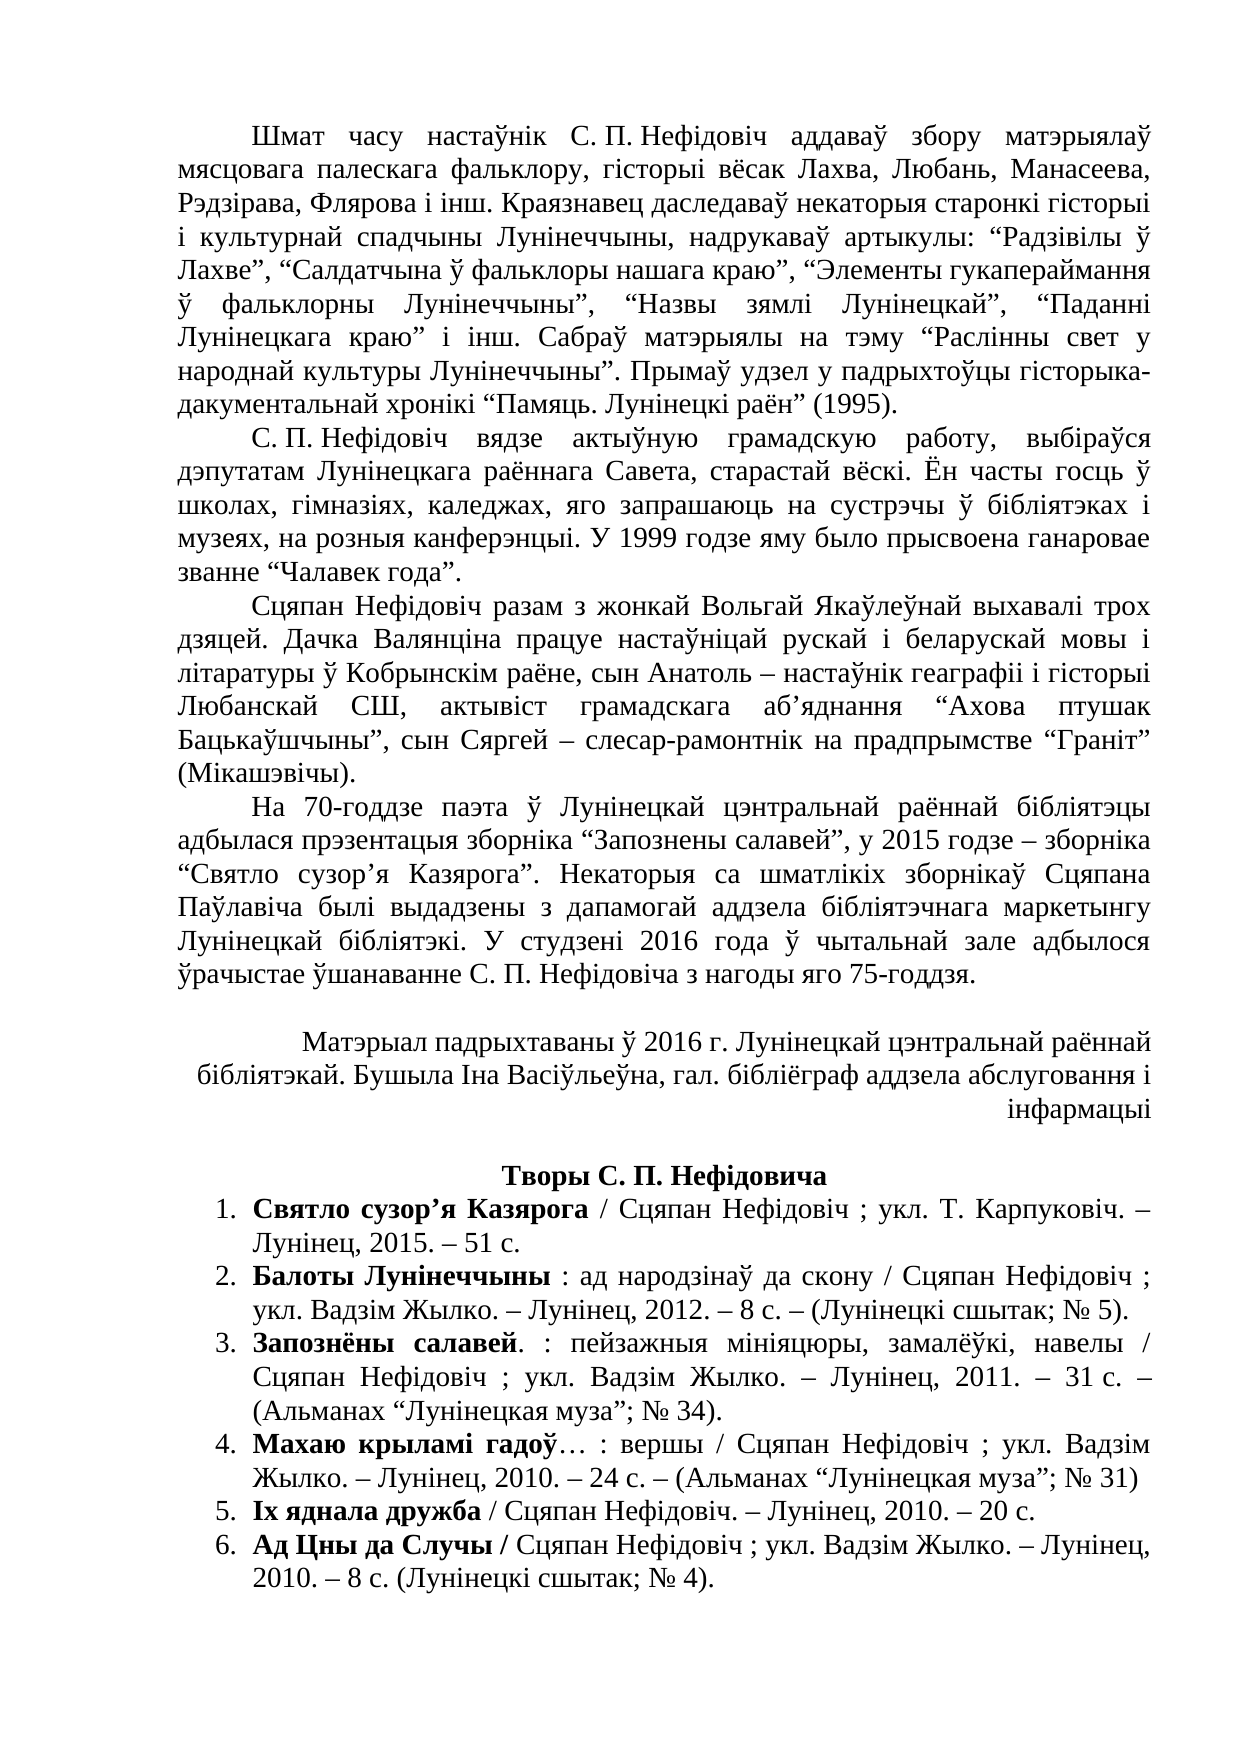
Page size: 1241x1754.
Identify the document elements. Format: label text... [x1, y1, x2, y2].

list Іх яднала дружба / Сцяпан Нефідовіч. – Лунінец, 2010. – 20 с. [215, 1493, 1152, 1527]
list Балоты Лунінеччыны : ад народзінаў да скону / Сцяпан Нефідовіч ; укл. Вадзім Жылко. – Лунінец, 2012. – 8 с. – (Лунінецкі сшытак; № 5). [215, 1258, 1152, 1326]
text Творы С. П. Нефідовича [177, 1158, 1152, 1191]
list Святло сузор’я Казярога / Сцяпан Нефідовіч ; укл. Т. Карпуковіч. – Лунінец, 2015. – 51 с. [215, 1191, 1152, 1258]
list Запознёны салавей. : пейзажныя мініяцюры, замалёўкі, навелы / Сцяпан Нефідовіч ; укл. Вадзім Жылко. – Лунінец, 2011. – 31 с. – (Альманах “Лунінецкая муза”; № 34). [215, 1326, 1152, 1426]
text С. П. Нефідовіч вядзе актыўную грамадскую работу, выбіраўся дэпутатам Лунінецкага раённага Савета, старастай вёскі. Ён часты госць ў школах, гімназіях, каледжах, яго запрашаюць на сустрэчы ў бібліятэках і музеях, на розныя канферэнцыі. У 1999 годзе яму было прысвоена ганаровае званне “Чалавек года”. [177, 420, 1152, 588]
text На 70-годдзе паэта ў Лунінецкай цэнтральнай раённай бібліятэцы адбылася прэзентацыя зборніка “Запознены салавей”, у 2015 годзе – зборніка “Святло сузор’я Казярога”. Некаторыя са шматлікіх зборнікаў Сцяпана Паўлавіча былі выдадзены з дапамогай аддзела бібліятэчнага маркетынгу Лунінецкай бібліятэкі. У студзені 2016 года ў чытальнай зале адбылося ўрачыстае ўшанаванне С. П. Нефідовіча з нагоды яго 75-годдзя. [177, 789, 1152, 990]
text Шмат часу настаўнік С. П. Нефідовіч аддаваў збору матэрыялаў мясцовага палескага фальклору, гісторыі вёсак Лахва, Любань, Манасеева, Рэдзірава, Флярова і інш. Краязнавец даследаваў некаторыя старонкі гісторыі і культурнай спадчыны Лунінеччыны, надрукаваў артыкулы: “Радзівілы ў Лахве”, “Салдатчына ў фальклоры нашага краю”, “Элементы гукапераймання ў фальклорны Лунінеччыны”, “Назвы зямлі Лунінецкай”, “Паданні Лунінецкага краю” і інш. Сабраў матэрыялы на тэму “Раслінны свет у народнай культуры Лунінеччыны”. Прымаў удзел у падрыхтоўцы гісторыка-дакументальнай хронікі “Памяць. Лунінецкі раён” (1995). [177, 118, 1152, 420]
text Матэрыал падрыхтаваны ў 2016 г. Лунінецкай цэнтральнай раённай бібліятэкай. Бушыла Іна Васіўльеўна, гал. бібліёграф аддзела абслуговання і інфармацыі [177, 1024, 1152, 1124]
list Ад Цны да Случы / Сцяпан Нефідовіч ; укл. Вадзім Жылко. – Лунінец, 2010. – 8 с. (Лунінецкі сшытак; № 4). [215, 1527, 1152, 1594]
list Махаю крыламі гадоў… : вершы / Сцяпан Нефідовіч ; укл. Вадзім Жылко. – Лунінец, 2010. – 24 с. – (Альманах “Лунінецкая муза”; № 31) [215, 1426, 1152, 1493]
text Сцяпан Нефідовіч разам з жонкай Вольгай Якаўлеўнай выхавалі трох дзяцей. Дачка Валянціна працуе настаўніцай рускай і беларускай мовы і літаратуры ў Кобрынскім раёне, сын Анатоль – настаўнік геаграфіі і гісторыі Любанскай СШ, актывіст грамадскага аб’яднання “Ахова птушак Бацькаўшчыны”, сын Сяргей – слесар-рамонтнік на прадпрымстве “Граніт” (Мікашэвічы). [177, 588, 1152, 789]
